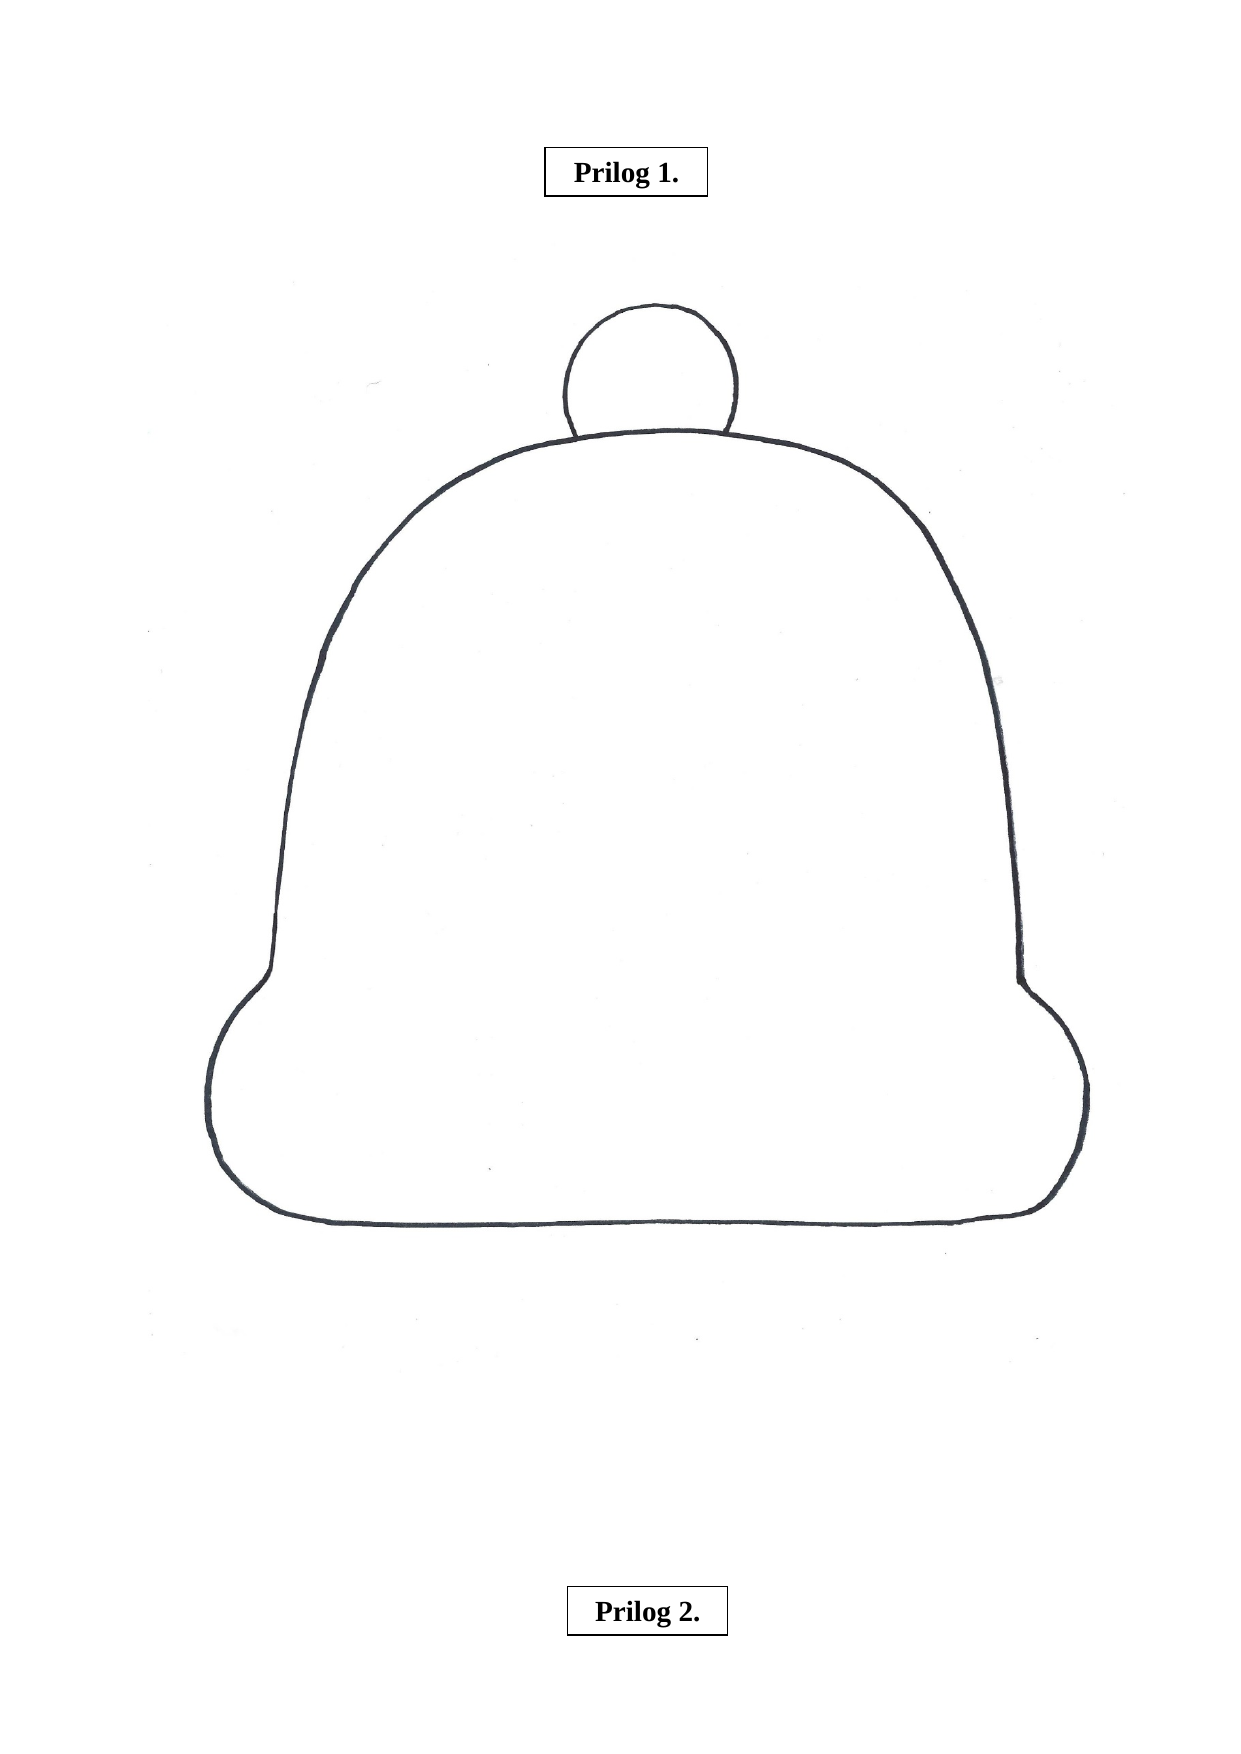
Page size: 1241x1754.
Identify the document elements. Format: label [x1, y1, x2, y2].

picture [147, 206, 1129, 1373]
